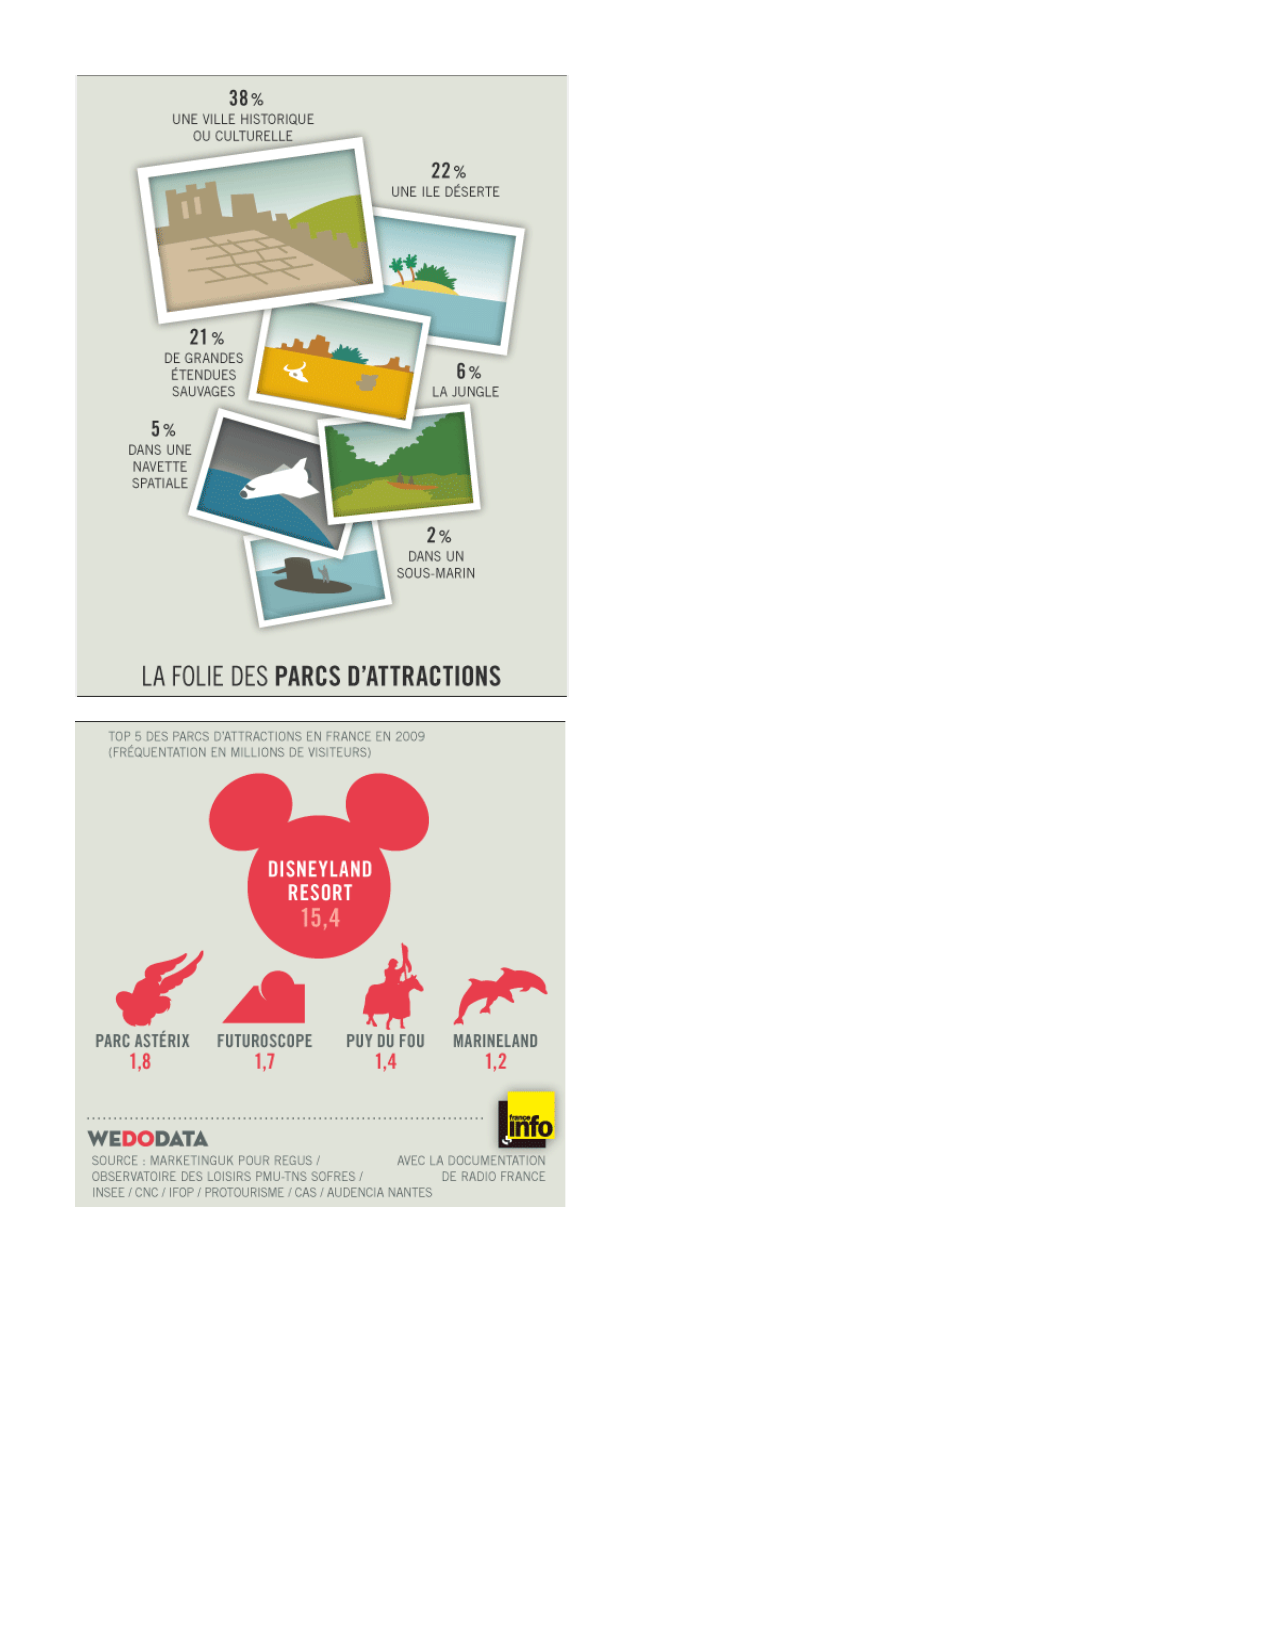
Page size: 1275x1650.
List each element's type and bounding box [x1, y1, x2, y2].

picture [75, 75, 569, 697]
picture [75, 721, 566, 1207]
